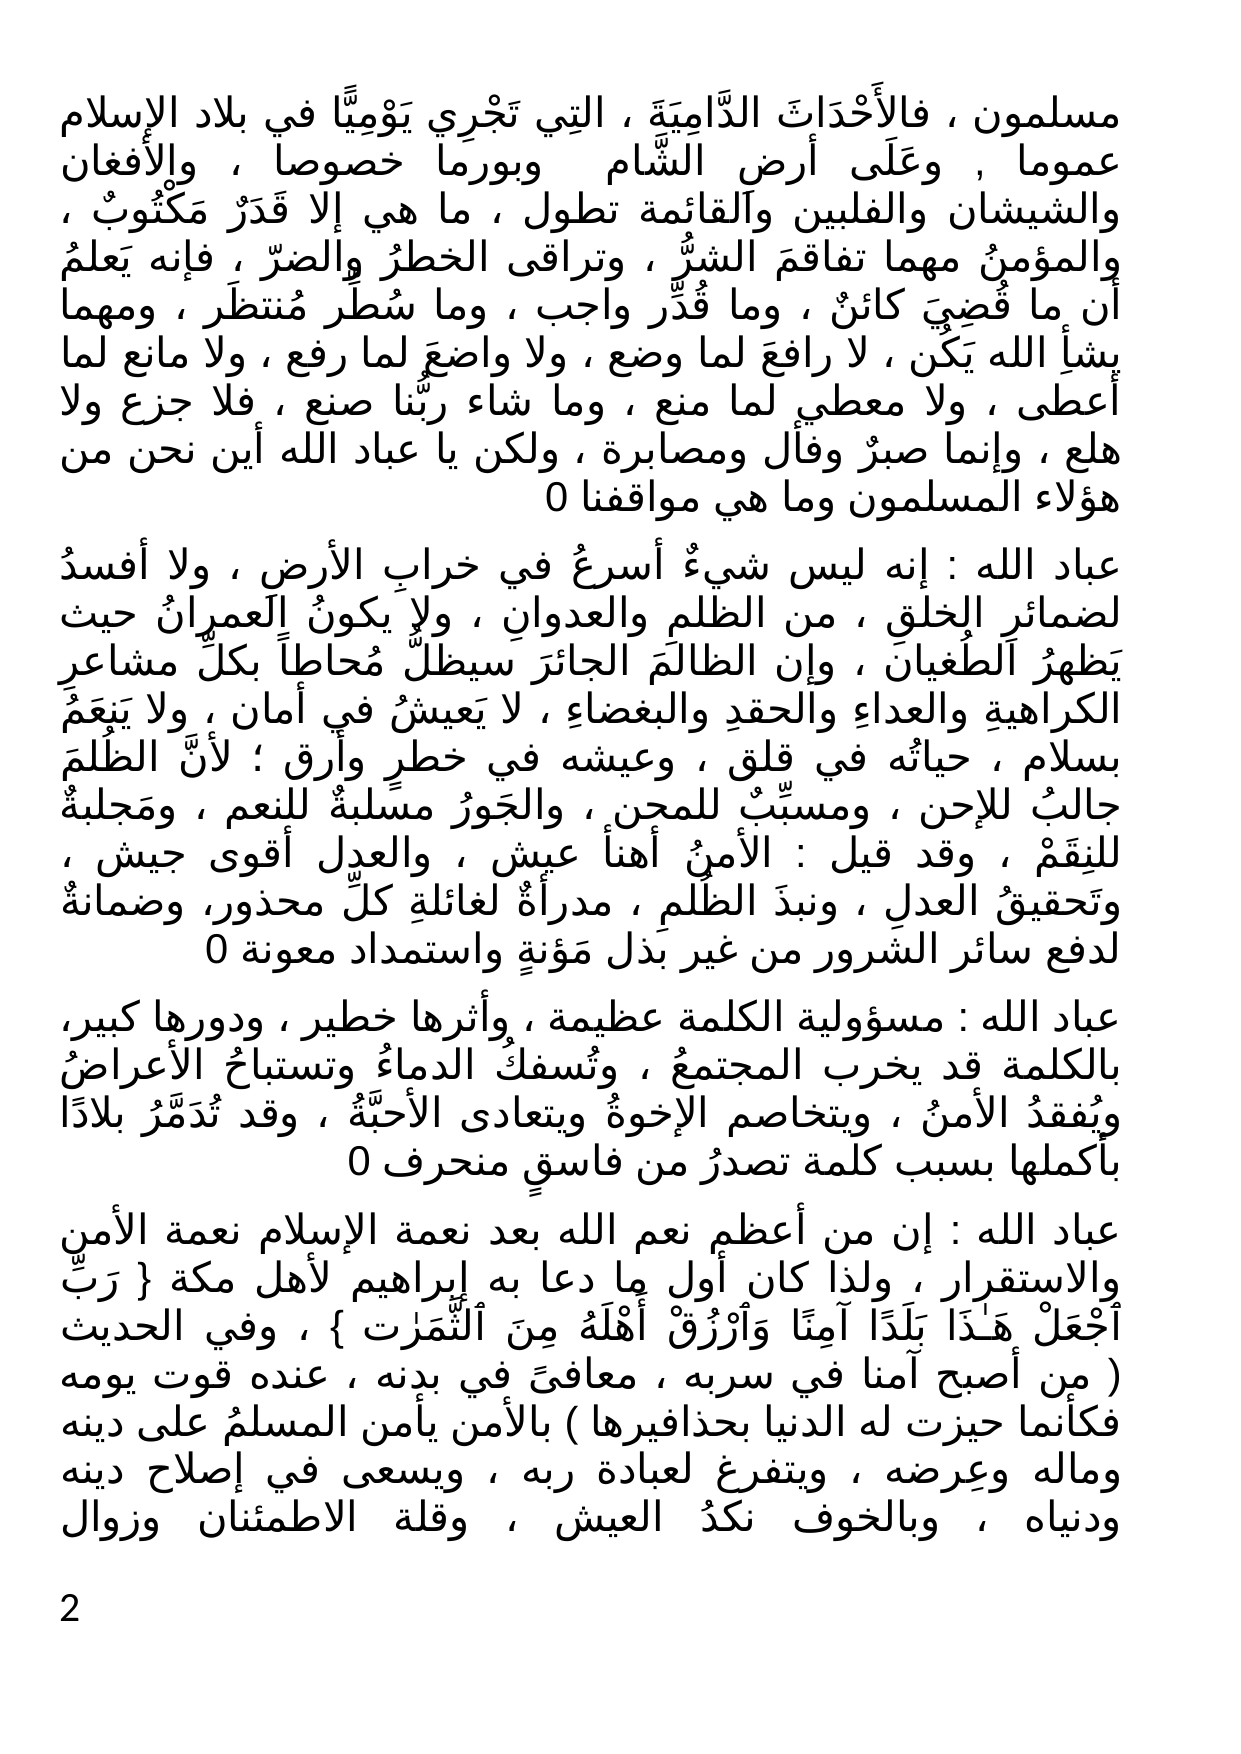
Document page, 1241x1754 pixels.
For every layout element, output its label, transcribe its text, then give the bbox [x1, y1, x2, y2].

text عباد الله : مسؤولية الكلمة عظيمة ، وأثرها خطير ، ودورها كبير، بالكلمة قد يخرب المجتمعُ ، وتُسفكُ الدماءُ وتستباحُ الأعراضُ ويُفقدُ الأمنُ ، ويتخاصم الإخوةُ ويتعادى الأحبَّةُ ، وقد تُدَمَّرُ بلادًا بأكملها بسبب كلمة تصدرُ من فاسقٍ منحرف 0 [59, 993, 1122, 1184]
text عباد الله : إنه ليس شيءٌ أسرعُ في خرابِ الأرضِ ، ولا أفسدُ لضمائرِ الخلقِ ، من الظلمِ والعدوانِ ، ولا يكونُ العمرانُ حيث يَظهرُ الطُغيان ، وإن الظالمَ الجائرَ سيظلُّ مُحاطاً بكلِّ مشاعرِ الكراهيةِ والعداءِ والحقدِ والبغضاءِ ، لا يَعيشُ في أمان ، ولا يَنعَمُ بسلام ، حياتُه في قلق ، وعيشه في خطرٍ وأرق ؛ لأنَّ الظُلمَ جالبُ للإحن ، ومسبِّبٌ للمحن ، والجَورُ مسلبةٌ للنعم ، ومَجلبةٌ للنِقَمْ ، وقد قيل : الأمنُ أهنأ عيش ، والعدل أقوى جيش ، وتَحقيقُ العدلِ ، ونبذَ الظُلمِ ، مدرأةٌ لغائلةِ كلِّ محذور، وضمانةٌ لدفع سائر الشرور من غير بذل مَؤنةٍ واستمداد معونة 0 [59, 541, 1122, 972]
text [59, 89, 1122, 520]
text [59, 1205, 1122, 1541]
